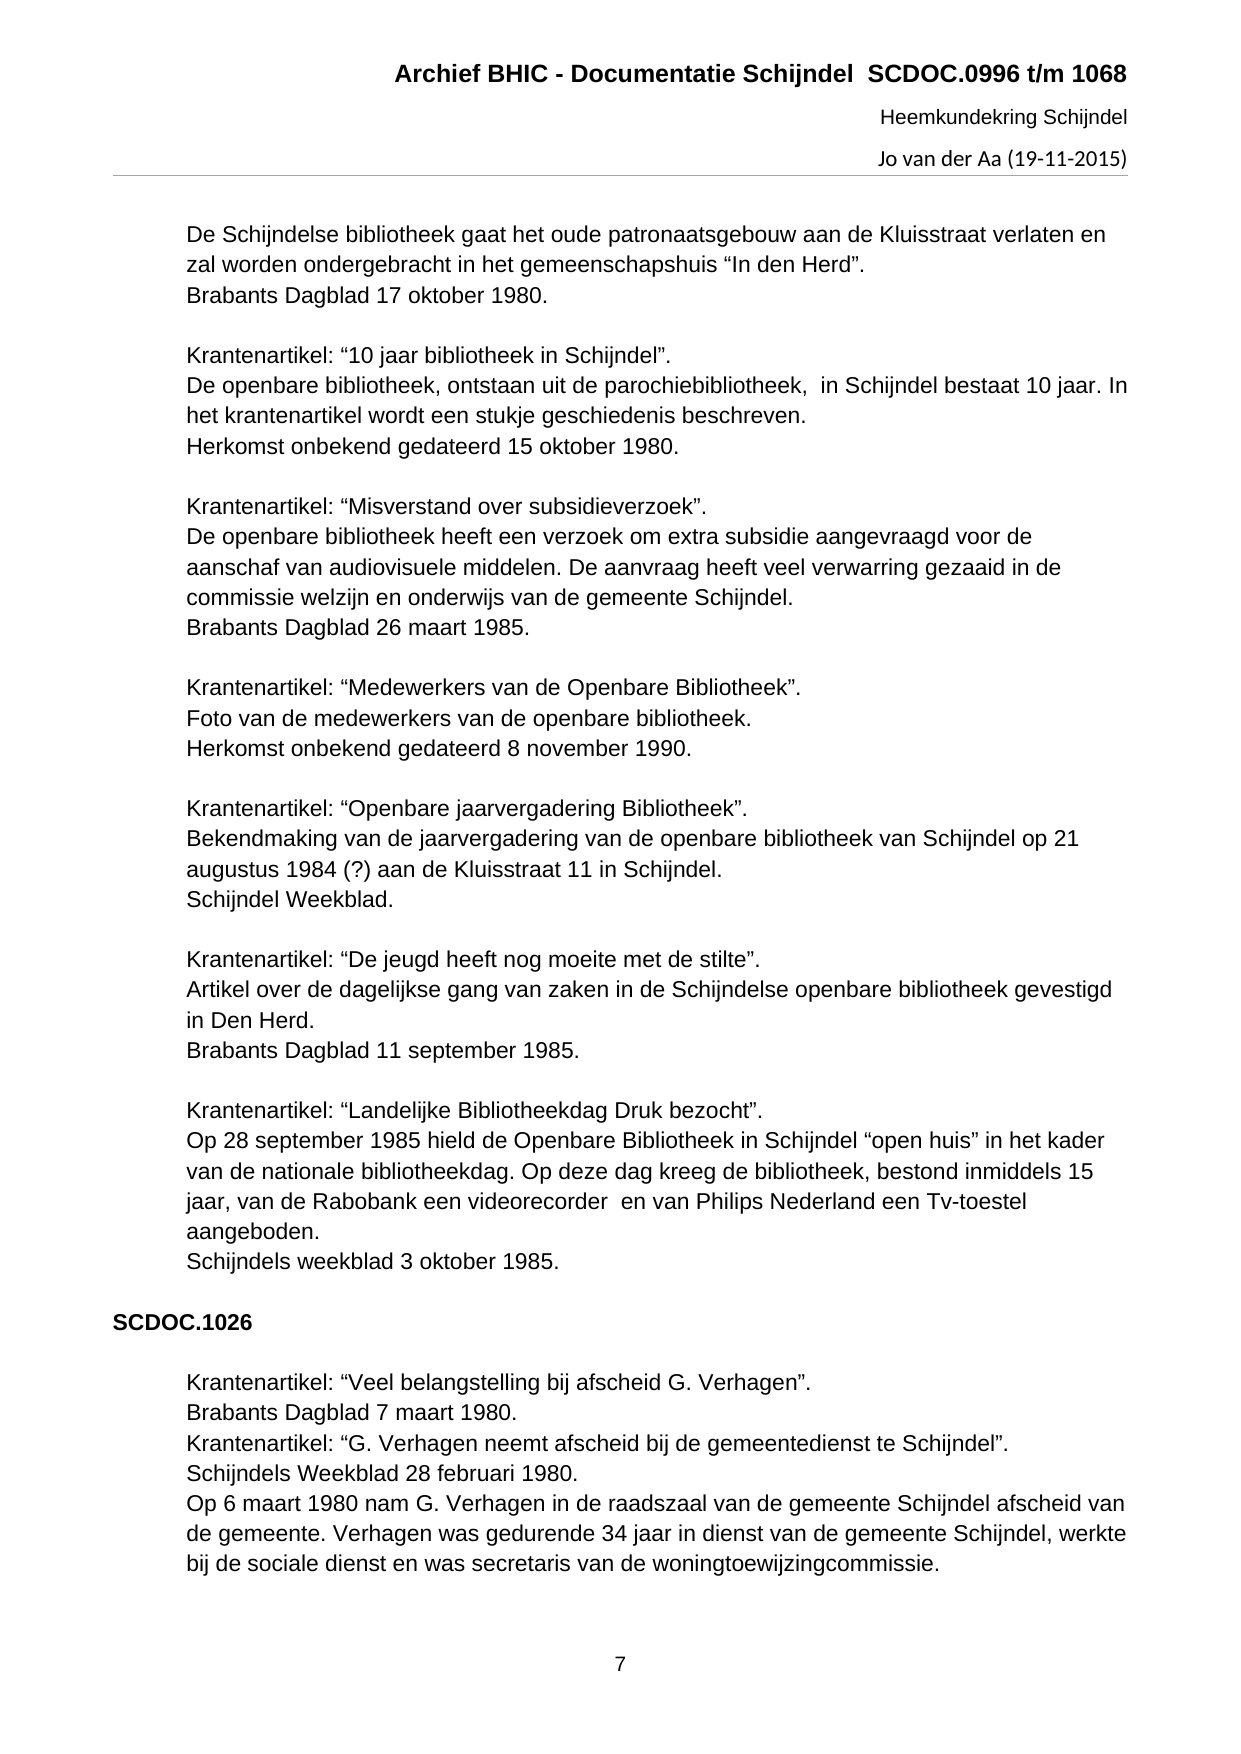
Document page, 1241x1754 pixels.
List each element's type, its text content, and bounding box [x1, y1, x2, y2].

text Brabants Dagblad 17 oktober 1980. [186, 282, 1128, 308]
text Schijndels Weekblad 28 februari 1980. [186, 1460, 1128, 1486]
text De Schijndelse bibliotheek gaat het oude patronaatsgebouw aan de Kluisstraat verlaten en zal worden ondergebracht in het gemeenschapshuis “In den Herd”. [186, 221, 1128, 278]
text Schijndel Weekblad. [186, 886, 1128, 912]
text Krantenartikel: “De jeugd heeft nog moeite met de stilte”. [186, 946, 1128, 972]
text Op 6 maart 1980 nam G. Verhagen in de raadszaal van de gemeente Schijndel afscheid van de gemeente. Verhagen was gedurende 34 jaar in dienst van de gemeente Schijndel, werkte bij de sociale dienst en was secretaris van de woningtoewijzingcommissie. [186, 1490, 1128, 1577]
text Herkomst onbekend gedateerd 8 november 1990. [186, 735, 1128, 761]
text Krantenartikel: “G. Verhagen neemt afscheid bij de gemeentedienst te Schijndel”. [186, 1429, 1128, 1456]
text Artikel over de dagelijkse gang van zaken in de Schijndelse openbare bibliotheek gevestigd in Den Herd. [186, 976, 1128, 1033]
text Krantenartikel: “Openbare jaarvergadering Bibliotheek”. [186, 795, 1128, 821]
text SCDOC.1026 [112, 1309, 1128, 1335]
text Krantenartikel: “Medewerkers van de Openbare Bibliotheek”. [186, 674, 1128, 701]
text Krantenartikel: “Landelijke Bibliotheekdag Druk bezocht”. [186, 1097, 1128, 1123]
text Krantenartikel: “Misverstand over subsidieverzoek”. [186, 493, 1128, 519]
text De openbare bibliotheek, ontstaan uit de parochiebibliotheek, in Schijndel bestaat 10 jaar. In het krantenartikel wordt een stukje geschiedenis beschreven. [186, 372, 1128, 429]
text Brabants Dagblad 11 september 1985. [186, 1037, 1128, 1063]
text Krantenartikel: “Veel belangstelling bij afscheid G. Verhagen”. [186, 1369, 1128, 1395]
text Brabants Dagblad 7 maart 1980. [186, 1399, 1128, 1426]
text Krantenartikel: “10 jaar bibliotheek in Schijndel”. [186, 342, 1128, 368]
text Foto van de medewerkers van de openbare bibliotheek. [186, 704, 1128, 731]
text Schijndels weekblad 3 oktober 1985. [186, 1248, 1128, 1274]
text Brabants Dagblad 26 maart 1985. [186, 614, 1128, 640]
text Op 28 september 1985 hield de Openbare Bibliotheek in Schijndel “open huis” in het kader van de nationale bibliotheekdag. Op deze dag kreeg de bibliotheek, bestond inmiddels 15 jaar, van de Rabobank een videorecorder en van Philips Nederland een Tv-toestel aangeboden. [186, 1127, 1128, 1244]
text De openbare bibliotheek heeft een verzoek om extra subsidie aangevraagd voor de aanschaf van audiovisuele middelen. De aanvraag heeft veel verwarring gezaaid in de commissie welzijn en onderwijs van de gemeente Schijndel. [186, 523, 1128, 610]
text Bekendmaking van de jaarvergadering van de openbare bibliotheek van Schijndel op 21 augustus 1984 (?) aan de Kluisstraat 11 in Schijndel. [186, 825, 1128, 882]
text Herkomst onbekend gedateerd 15 oktober 1980. [186, 433, 1128, 459]
